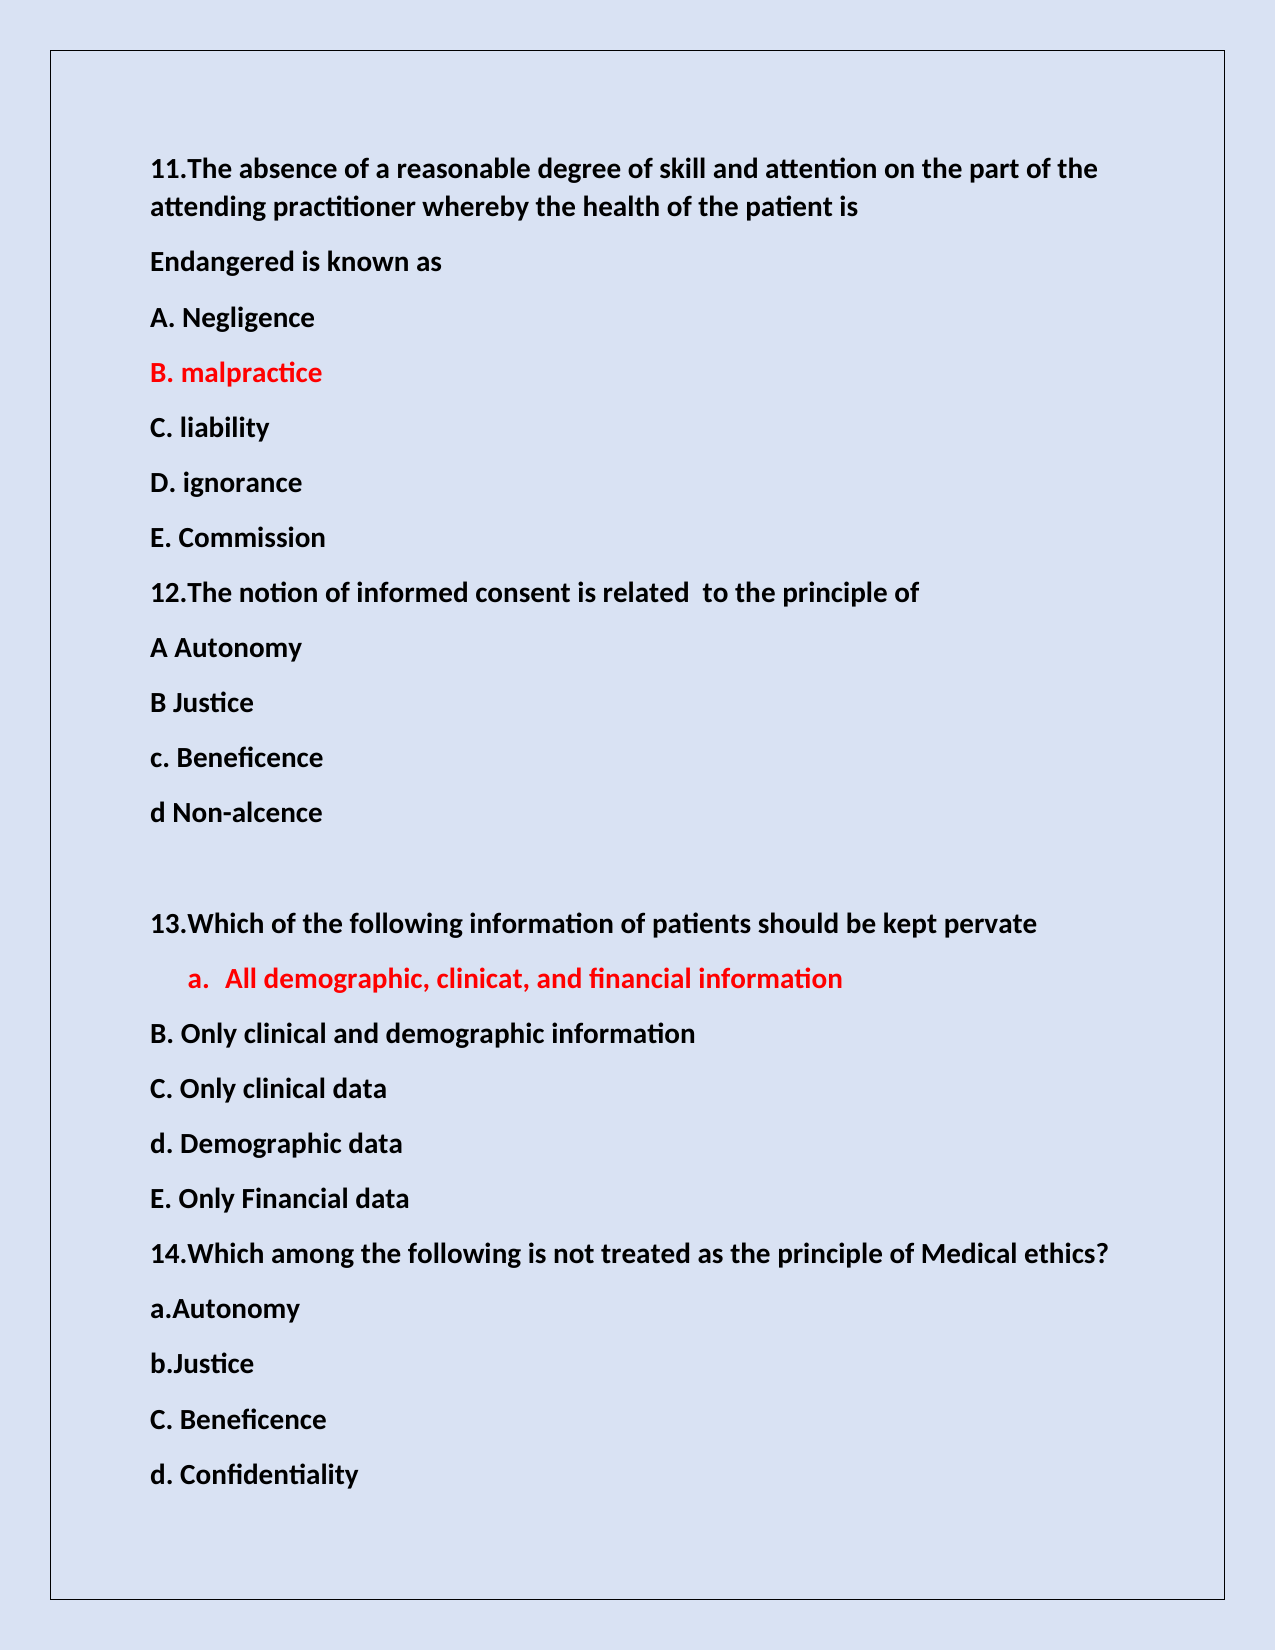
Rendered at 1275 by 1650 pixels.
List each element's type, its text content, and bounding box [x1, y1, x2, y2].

text C. liability [150, 409, 1125, 444]
text b.Justice [150, 1346, 1125, 1381]
text A. Negligence [150, 299, 1125, 334]
text d. Demographic data [150, 1125, 1125, 1161]
text d. Confidentiality [150, 1456, 1125, 1491]
list All demographic, clinicat, and financial information [187, 960, 1125, 996]
text E. Commission [150, 519, 1125, 555]
text 14.Which among the following is not treated as the principle of Medical ethics? [150, 1235, 1125, 1271]
text c. Beneficence [150, 739, 1125, 775]
text B. malpractice [150, 354, 1125, 389]
text C. Beneficence [150, 1401, 1125, 1436]
text a.Autonomy [150, 1291, 1125, 1326]
text D. ignorance [150, 464, 1125, 499]
text A Autonomy [150, 629, 1125, 665]
text d Non-alcence [150, 794, 1125, 830]
text B. Only clinical and demographic information [150, 1015, 1125, 1051]
text Endangered is known as [150, 243, 1125, 279]
text B Justice [150, 684, 1125, 720]
text E. Only Financial data [150, 1180, 1125, 1216]
text 12.The notion of informed consent is related to the principle of [150, 574, 1125, 610]
text 13.Which of the following information of patients should be kept pervate [150, 905, 1125, 940]
text 11.The absence of a reasonable degree of skill and attention on the part of the attending practitioner whereby the health of the patient is [150, 150, 1125, 224]
text C. Only clinical data [150, 1070, 1125, 1106]
